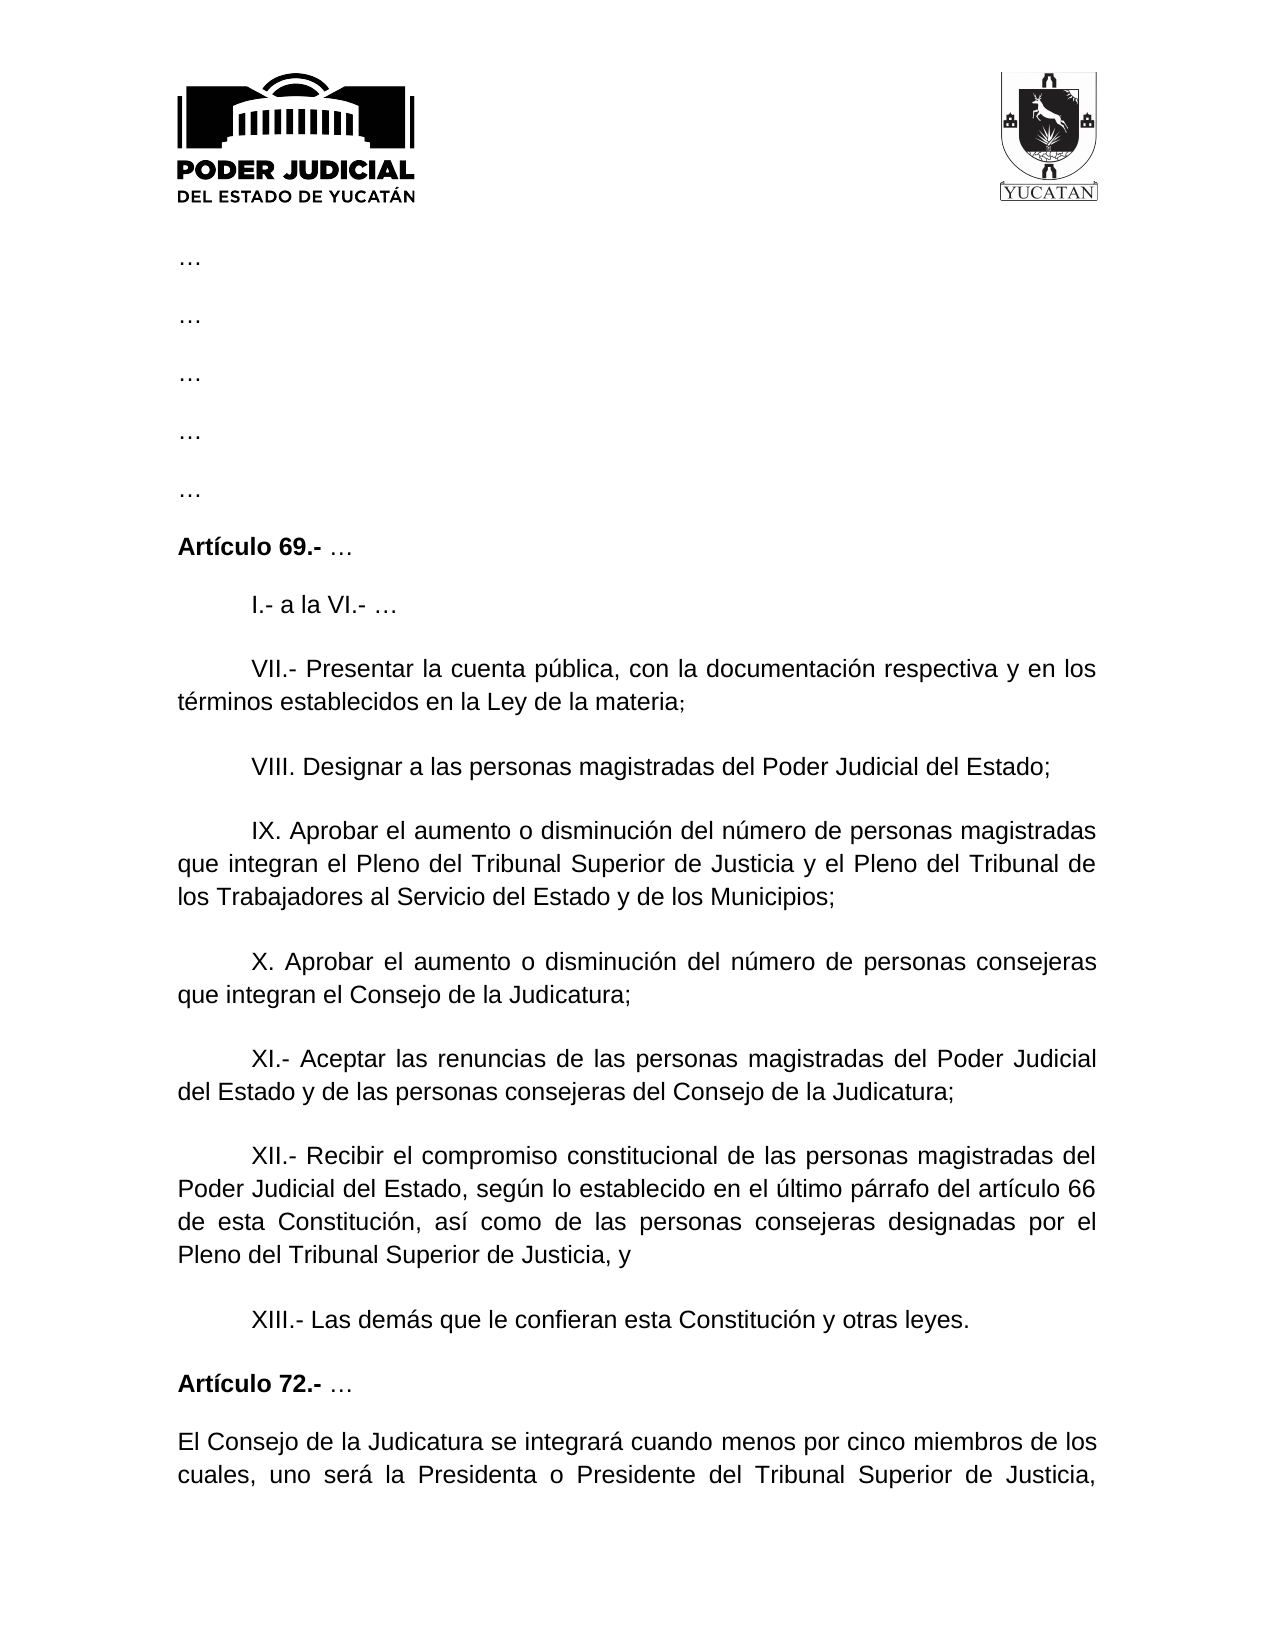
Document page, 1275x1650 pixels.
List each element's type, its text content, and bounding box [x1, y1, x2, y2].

text XII.- Recibir el compromiso constitucional de las personas magistradas del Poder Judicial del Estado, según lo establecido en el último párrafo del artículo 66 de esta Constitución, así como de las personas consejeras designadas por el Pleno del Tribunal Superior de Justicia, y [177, 1141, 1098, 1269]
text Artículo 69.- … [177, 532, 1098, 561]
text … [177, 300, 1098, 329]
text IX. Aprobar el aumento o disminución del número de personas magistradas que integran el Pleno del Tribunal Superior de Justicia y el Pleno del Tribunal de los Trabajadores al Servicio del Estado y de los Municipios; [177, 816, 1098, 911]
text … [177, 242, 1098, 271]
text … [177, 416, 1098, 445]
text X. Aprobar el aumento o disminución del número de personas consejeras que integran el Consejo de la Judicatura; [177, 947, 1098, 1008]
picture [177, 73, 415, 203]
text … [177, 474, 1098, 503]
text VII.- Presentar la cuenta pública, con la documentación respectiva y en los términos establecidos en la Ley de la materia; [177, 654, 1098, 716]
text Artículo 72.- … [177, 1369, 1098, 1398]
text … [177, 358, 1098, 387]
text XIII.- Las demás que le confieran esta Constitución y otras leyes. [177, 1304, 1098, 1333]
text VIII. Designar a las personas magistradas del Poder Judicial del Estado; [177, 752, 1098, 781]
picture [1000, 72, 1098, 201]
text XI.- Aceptar las renuncias de las personas magistradas del Poder Judicial del Estado y de las personas consejeras del Consejo de la Judicatura; [177, 1044, 1098, 1106]
text I.- a la VI.- … [177, 590, 1098, 619]
